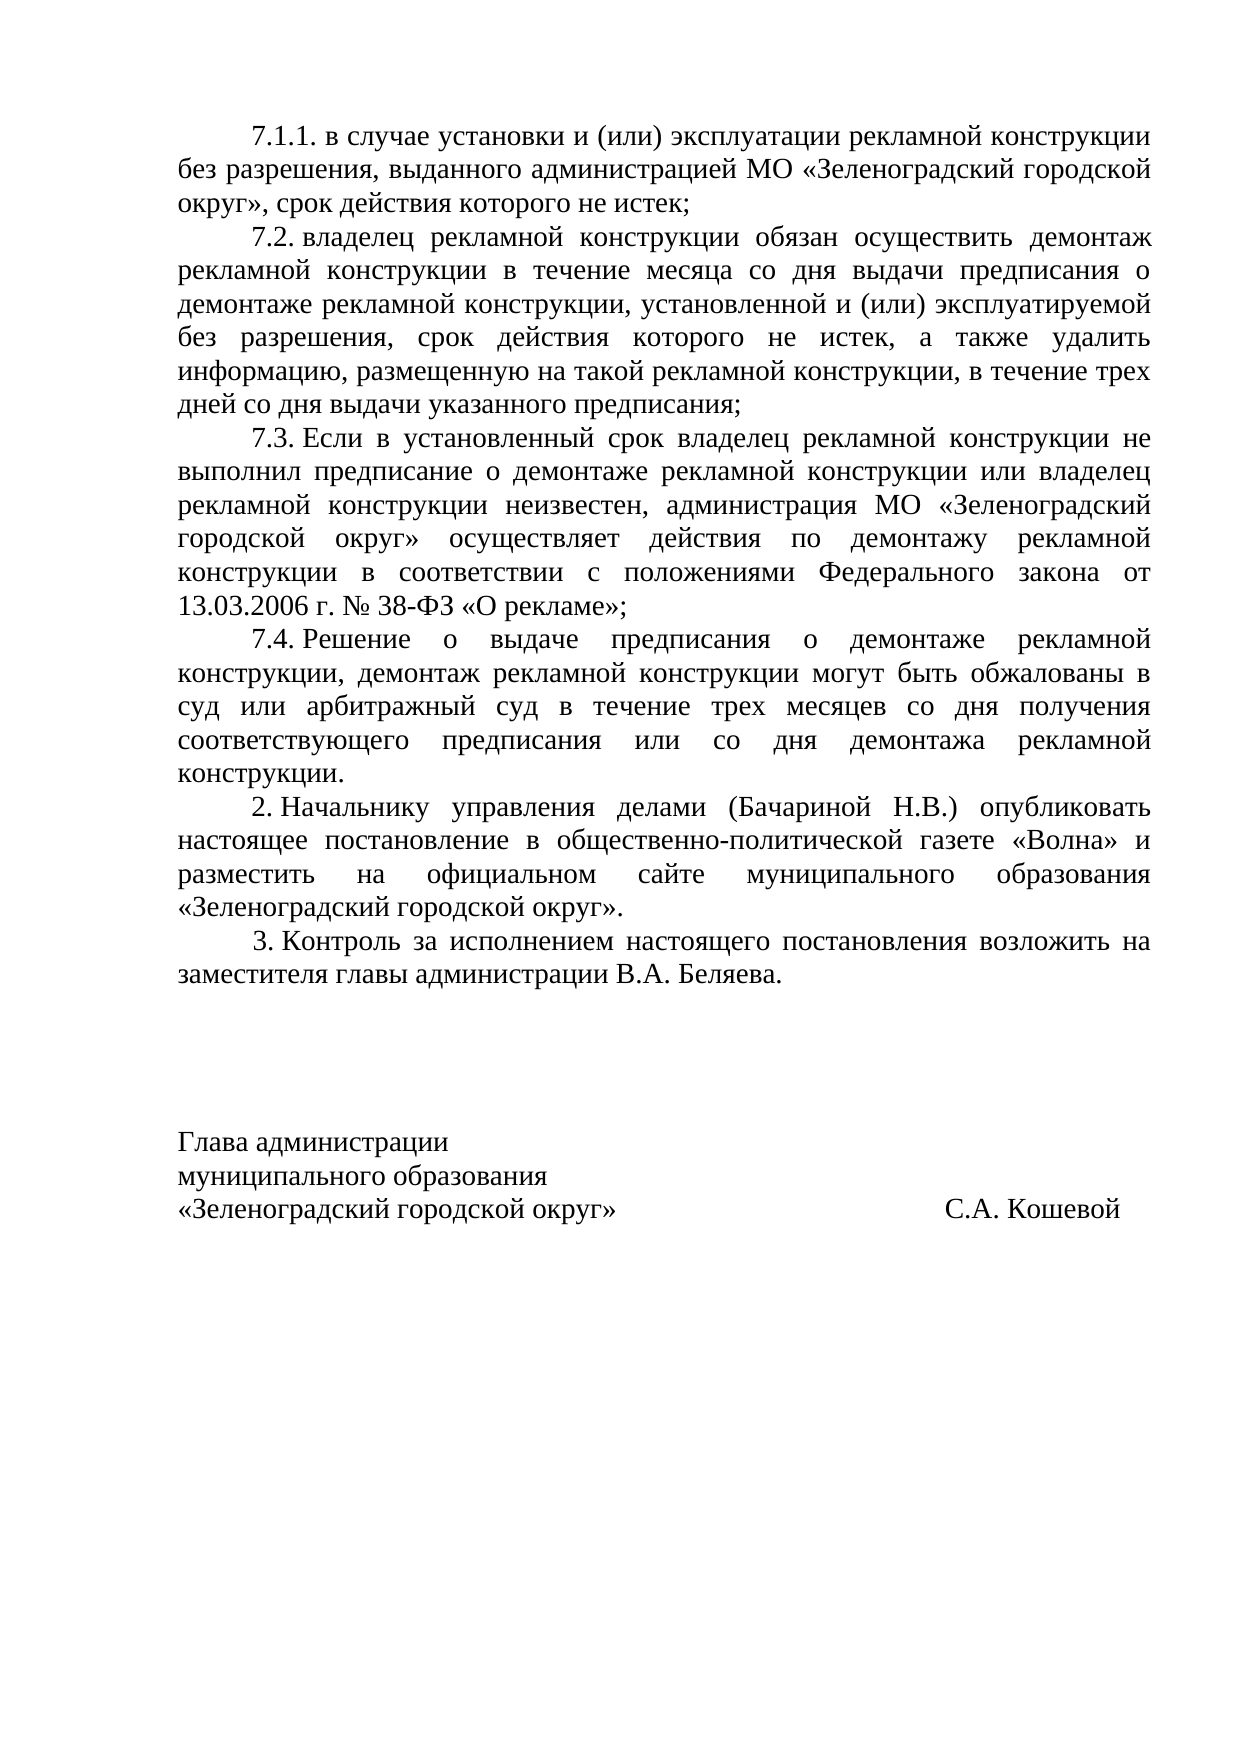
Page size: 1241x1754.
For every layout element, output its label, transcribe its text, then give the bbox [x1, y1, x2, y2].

text 7.3. Если в установленный срок владелец рекламной конструкции не выполнил предписание о демонтаже рекламной конструкции или владелец рекламной конструкции неизвестен, администрация МО «Зеленоградский городской округ» осуществляет действия по демонтажу рекламной конструкции в соответствии с положениями Федерального закона от 13.03.2006 г. № 38-ФЗ «О рекламе»; [177, 420, 1152, 621]
text муниципального образования [177, 1158, 1122, 1191]
text Глава администрации [177, 1124, 1122, 1158]
text 7.4. Решение о выдаче предписания о демонтаже рекламной конструкции, демонтаж рекламной конструкции могут быть обжалованы в суд или арбитражный суд в течение трех месяцев со дня получения соответствующего предписания или со дня демонтажа рекламной конструкции. [177, 621, 1152, 789]
text 2. Начальнику управления делами (Бачариной Н.В.) опубликовать настоящее постановление в общественно-политической газете «Волна» и разместить на официальном сайте муниципального образования «Зеленоградский городской округ». [177, 789, 1152, 923]
text 7.2. владелец рекламной конструкции обязан осуществить демонтаж рекламной конструкции в течение месяца со дня выдачи предписания о демонтаже рекламной конструкции, установленной и (или) эксплуатируемой без разрешения, срок действия которого не истек, а также удалить информацию, размещенную на такой рекламной конструкции, в течение трех дней со дня выдачи указанного предписания; [177, 219, 1152, 420]
text 7.1.1. в случае установки и (или) эксплуатации рекламной конструкции без разрешения, выданного администрацией МО «Зеленоградский городской округ», срок действия которого не истек; [177, 118, 1152, 219]
text 3. Контроль за исполнением настоящего постановления возложить на заместителя главы администрации В.А. Беляева. [177, 923, 1152, 990]
text «Зеленоградский городской округ» С.А. Кошевой [177, 1191, 1122, 1225]
